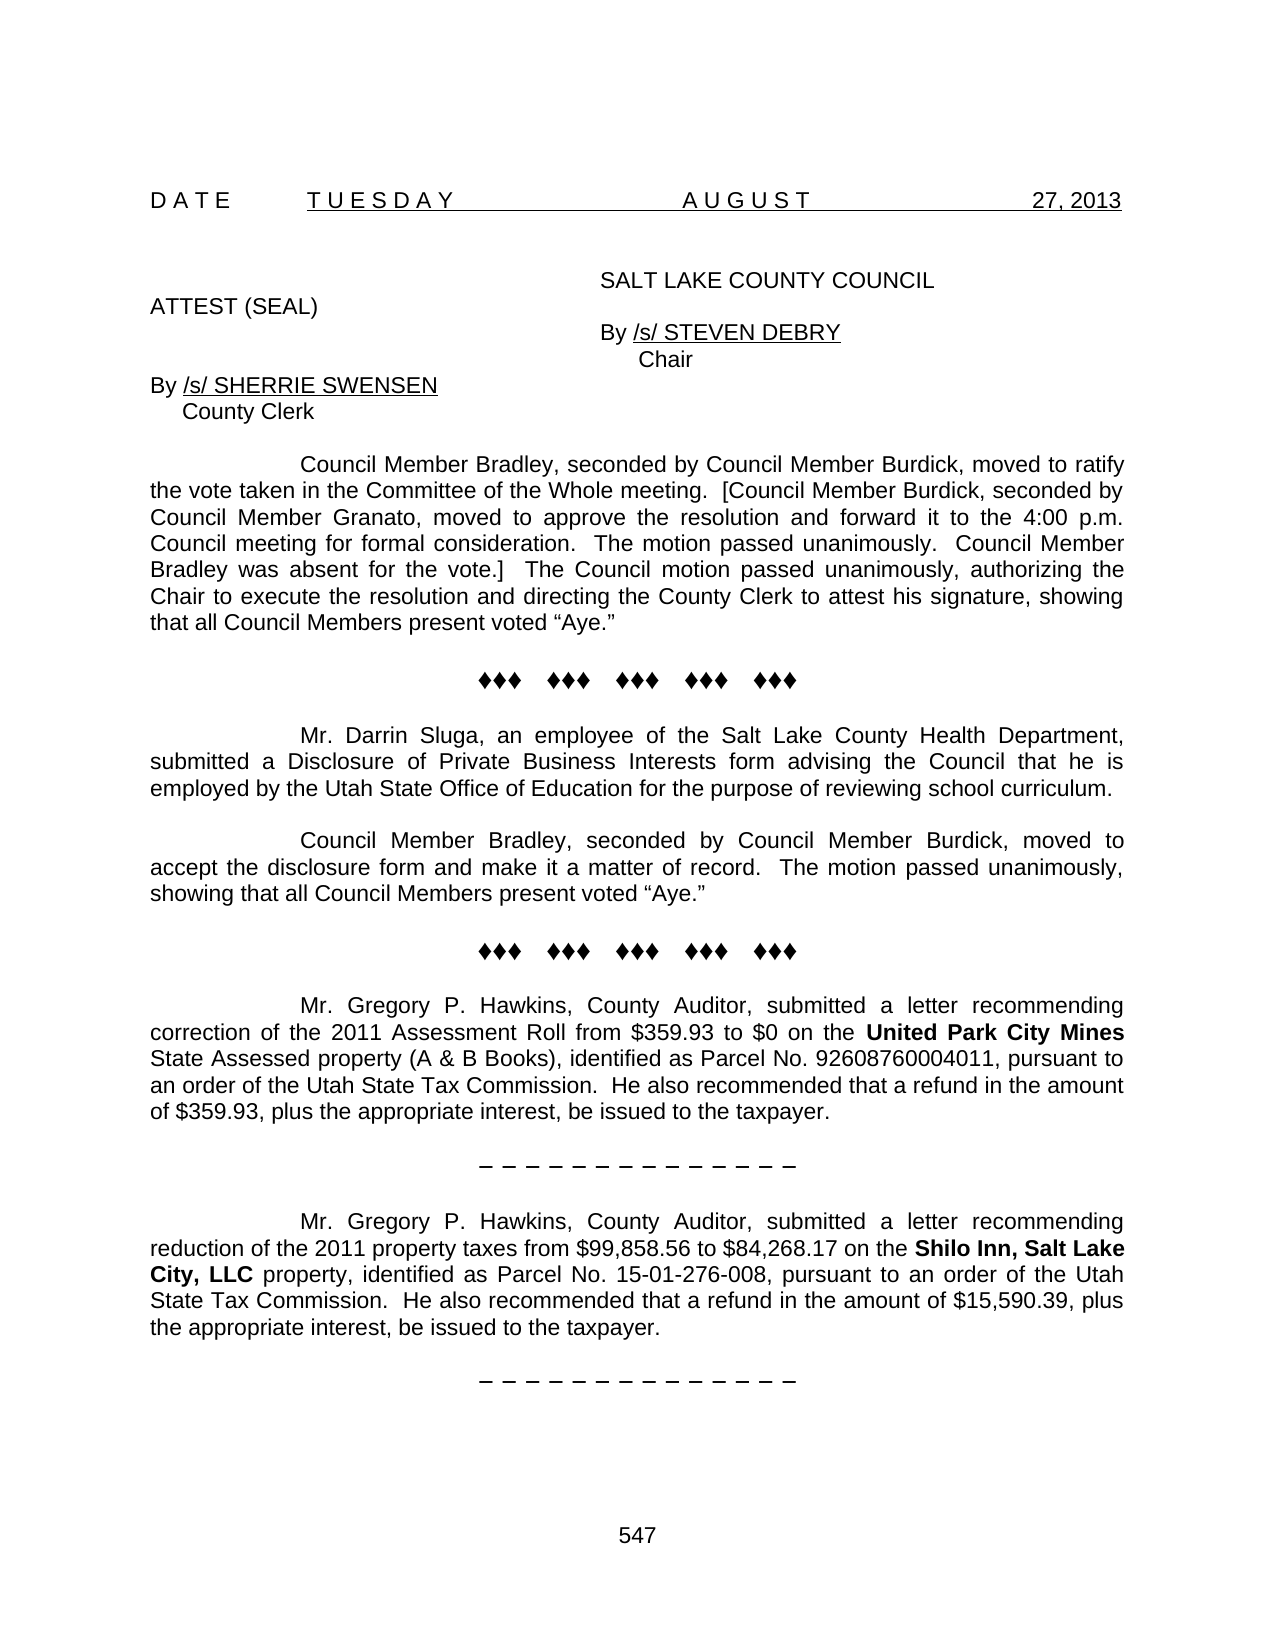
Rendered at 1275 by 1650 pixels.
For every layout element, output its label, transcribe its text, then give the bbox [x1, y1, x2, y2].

text Council Member Bradley, seconded by Council Member Burdick, moved to accept the disclosure form and make it a matter of record. The motion passed unanimously, showing that all Council Members present voted “Aye.” [150, 827, 1125, 906]
text By /s/ STEVEN DEBRY [150, 319, 1125, 346]
text − − − − − − − − − − − − − − [150, 1366, 1125, 1398]
text Chair [150, 346, 1125, 372]
text Council Member Bradley, seconded by Council Member Burdick, moved to ratify the vote taken in the Committee of the Whole meeting. [Council Member Burdick, seconded by Council Member Granato, moved to approve the resolution and forward it to the 4:00 p.m. Council meeting for formal consideration. The motion passed unanimously. Council Member Bradley was absent for the vote.] The Council motion passed unanimously, authorizing the Chair to execute the resolution and directing the County Clerk to attest his signature, showing that all Council Members present voted “Aye.” [150, 451, 1125, 636]
text SALT LAKE COUNTY COUNCIL [150, 267, 1125, 293]
text Mr. Gregory P. Hawkins, County Auditor, submitted a letter recommending reduction of the 2011 property taxes from $99,858.56 to $84,268.17 on the Shilo Inn, Salt Lake City, LLC property, identified as Parcel No. 15-01-276-008, pursuant to an order of the Utah State Tax Commission. He also recommended that a refund in the amount of $15,590.39, plus the appropriate interest, be issued to the taxpayer. [150, 1208, 1125, 1340]
text − − − − − − − − − − − − − − [150, 1151, 1125, 1182]
text By /s/ SHERRIE SWENSEN [150, 372, 1125, 398]
text Mr. Gregory P. Hawkins, County Auditor, submitted a letter recommending correction of the 2011 Assessment Roll from $359.93 to $0 on the United Park City Mines State Assessed property (A & B Books), identified as Parcel No. 92608760004011, pursuant to an order of the Utah State Tax Commission. He also recommended that a refund in the amount of $359.93, plus the appropriate interest, be issued to the taxpayer. [150, 992, 1125, 1124]
text Mr. Darrin Sluga, an employee of the Salt Lake County Health Department, submitted a Disclosure of Private Business Interests form advising the Council that he is employed by the Utah State Office of Education for the purpose of reviewing school curriculum. [150, 722, 1125, 801]
text ♦♦♦ ♦♦♦ ♦♦♦ ♦♦♦ ♦♦♦ [150, 933, 1125, 966]
text County Clerk [150, 398, 1125, 425]
text ♦♦♦ ♦♦♦ ♦♦♦ ♦♦♦ ♦♦♦ [150, 662, 1125, 695]
text ATTEST (SEAL) [150, 293, 1125, 319]
